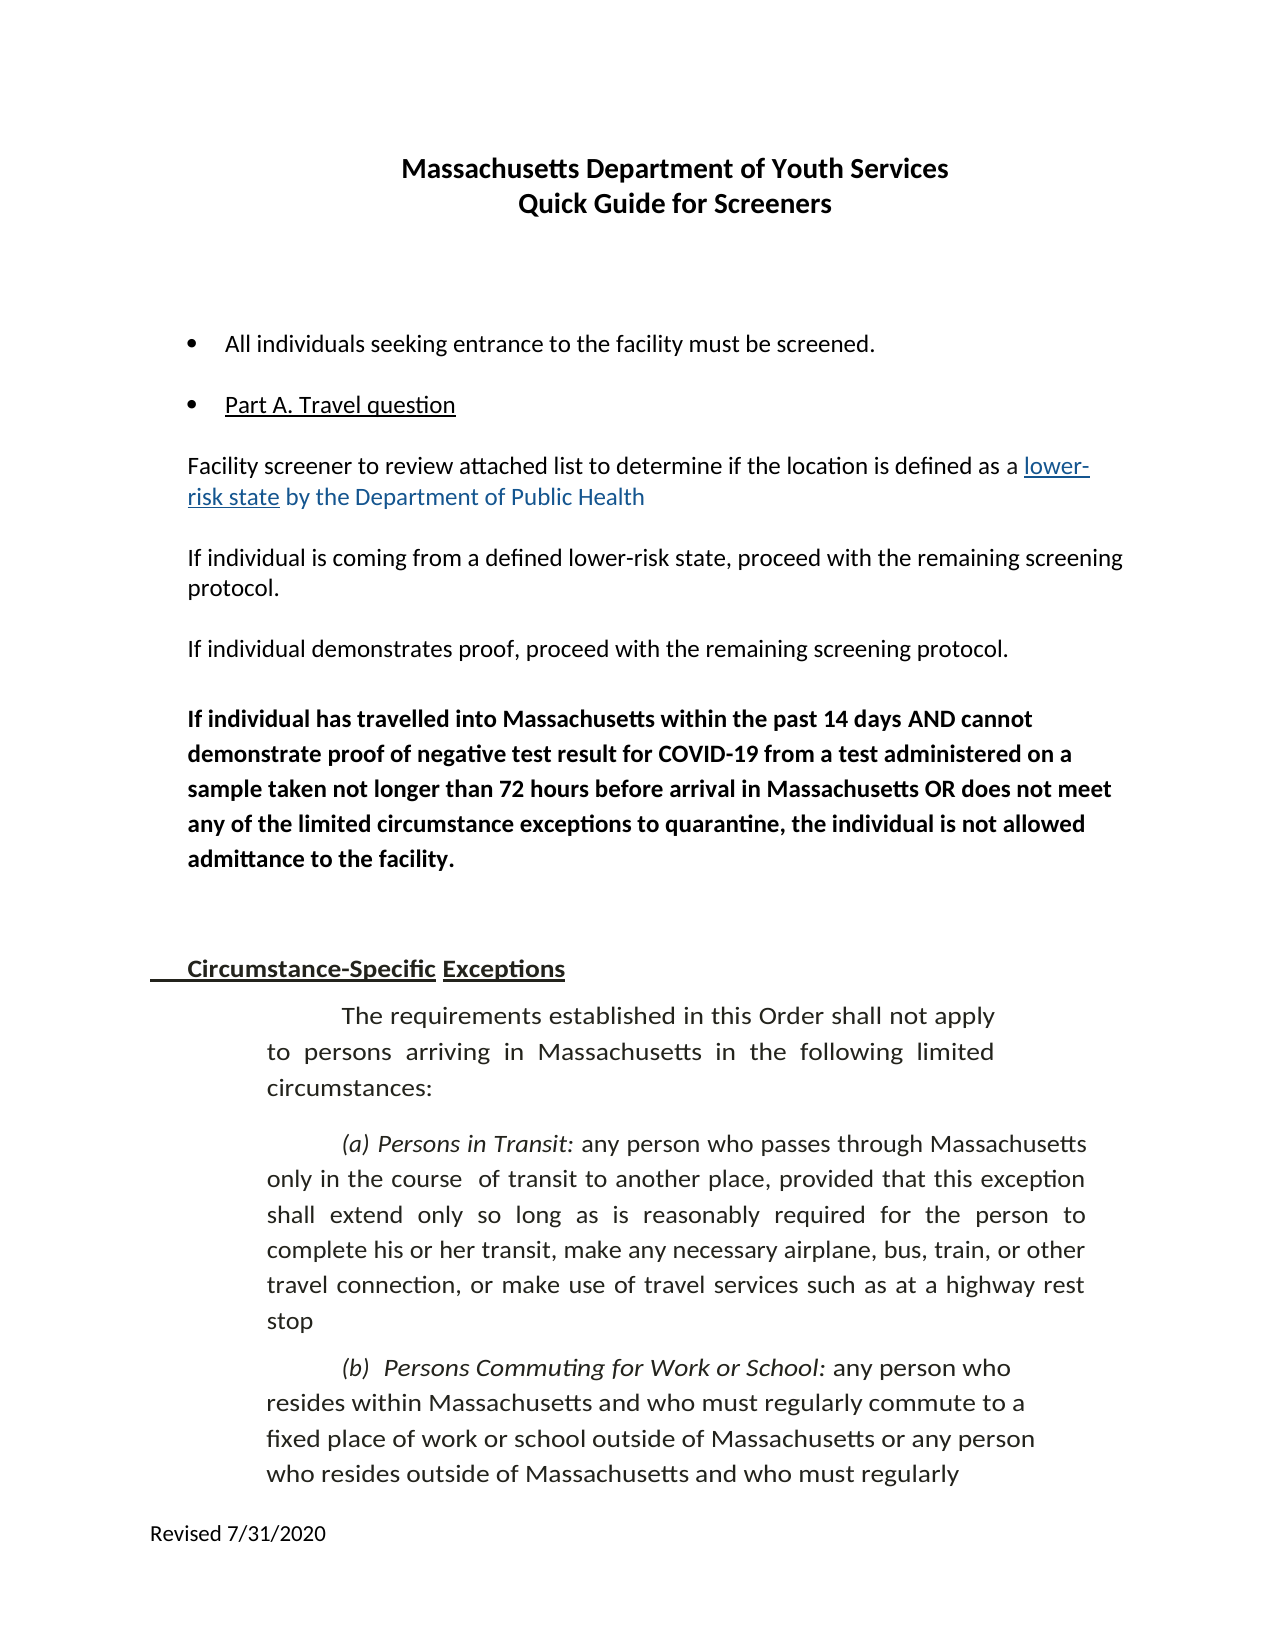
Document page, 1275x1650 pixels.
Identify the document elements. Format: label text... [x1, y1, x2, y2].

list Part A. Travel question [187, 389, 1125, 420]
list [266, 1352, 1068, 1488]
list Massachusetts Department of Youth Services [225, 150, 1125, 186]
list All individuals seeking entrance to the facility must be screened. [187, 328, 1125, 359]
text Facility screener to review attached list to determine if the location is defined as a lower-risk state by the Department of Public Health [187, 450, 1125, 511]
text The requirements established in this Order shall not apply to persons arriving in Massachusetts in the following limited circumstances: [267, 1001, 995, 1102]
text If individual is coming from a defined lower-risk state, proceed with the remaining screening protocol. [187, 542, 1125, 603]
text Circumstance-Specific Exceptions [150, 953, 1125, 983]
list If individual demonstrates proof, proceed with the remaining screening protocol. [187, 633, 1125, 664]
list Quick Guide for Screeners [225, 186, 1125, 221]
list Persons in Transit: any person who passes through Massachusetts only in the course of transit to another place, provided that this exception shall extend only so long as is reasonably required for the person to complete his or her transit, make any necessary airplane, bus, train, or other travel connection, or make use of travel services such as at a highway rest stop [267, 1128, 1087, 1335]
list If individual has travelled into Massachusetts within the past 14 days AND cannot demonstrate proof of negative test result for COVID-19 from a test administered on a sample taken not longer than 72 hours before arrival in Massachusetts OR does not meet any of the limited circumstance exceptions to quarantine, the individual is not allowed admittance to the facility. [187, 668, 1125, 874]
